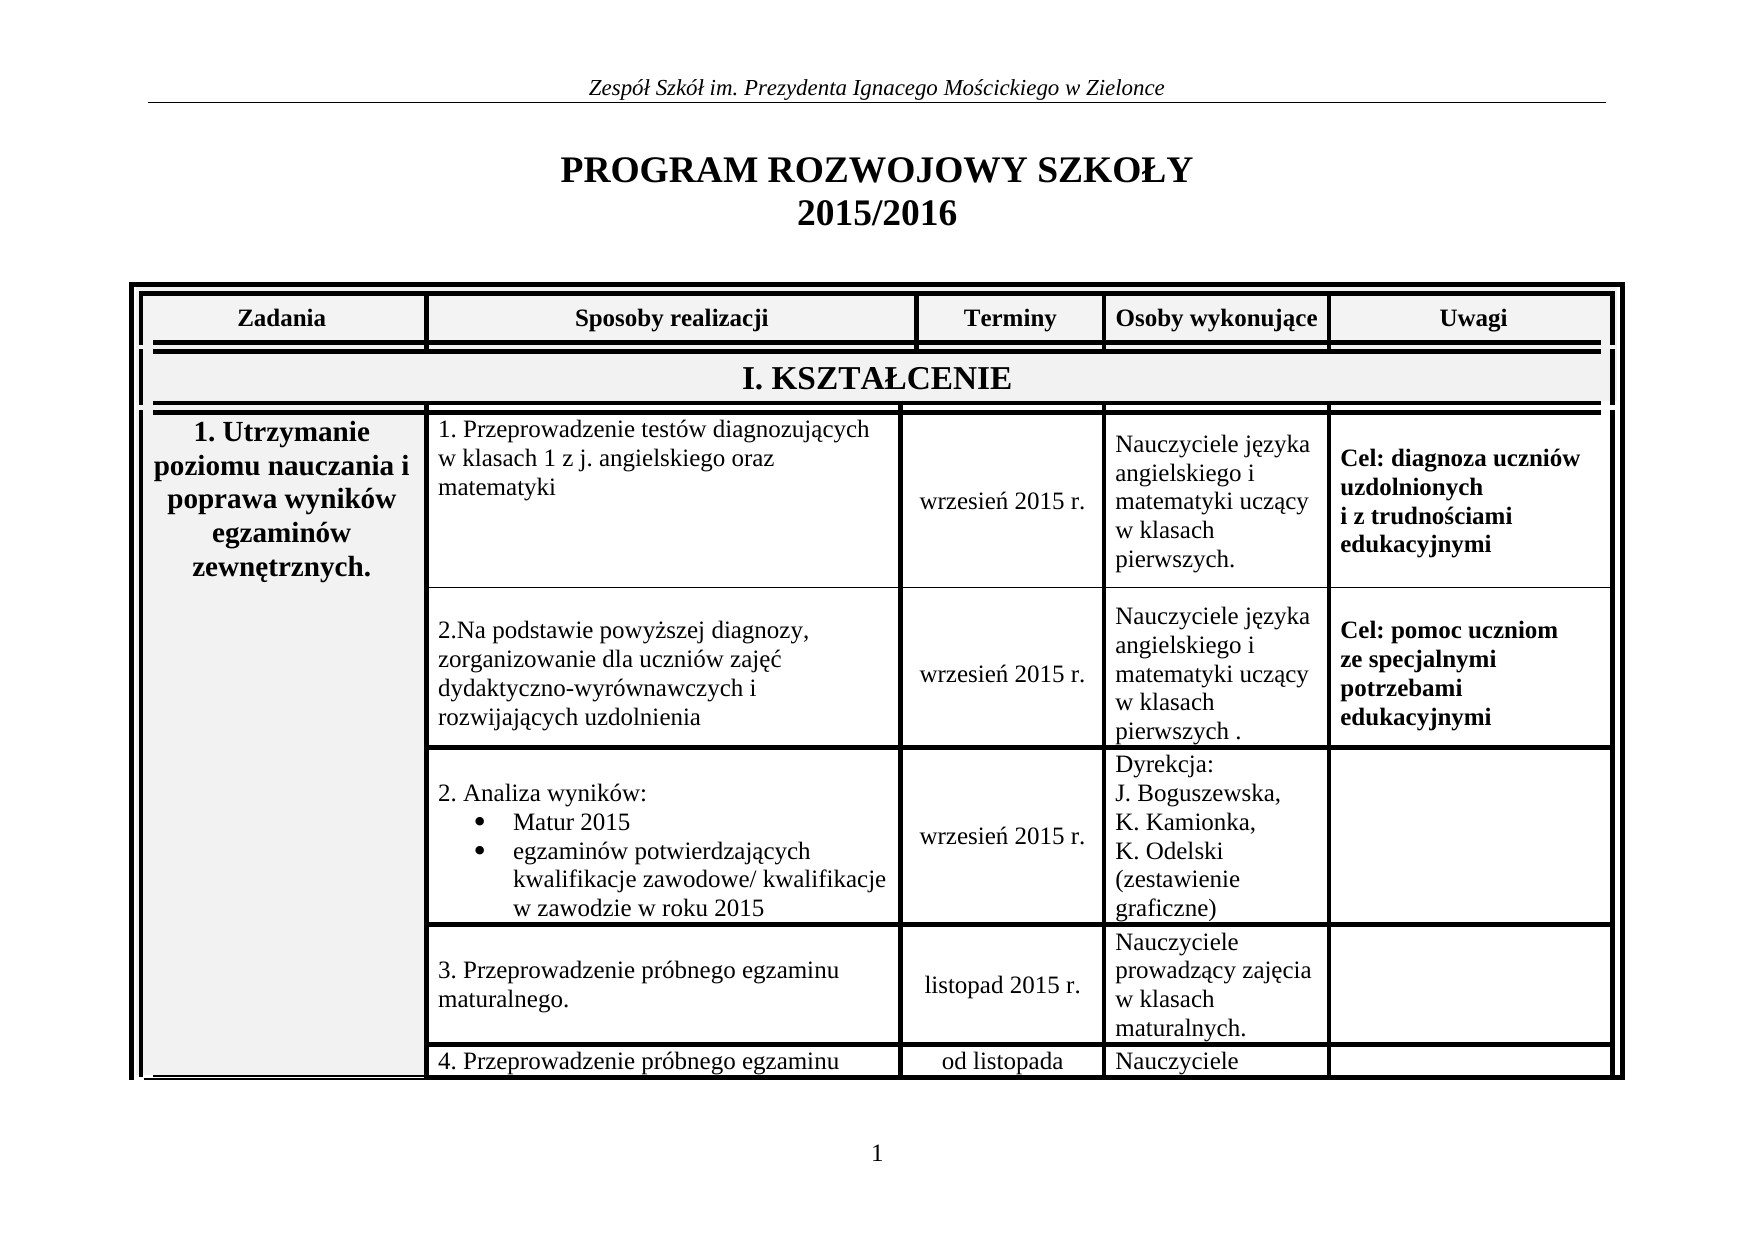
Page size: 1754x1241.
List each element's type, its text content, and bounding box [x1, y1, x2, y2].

table_cell 1. Przeprowadzenie testów diagnozujących w klasach 1 z j. angielskiego oraz matematyki [429, 415, 898, 587]
table_cell 2.Na podstawie powyższej diagnozy, zorganizowanie dla uczniów zajęć dydaktyczno-wyrównawczych i rozwijających uzdolnienia [429, 588, 898, 745]
table_cell Nauczyciele prowadzący zajęcia w klasach maturalnych. [1106, 927, 1327, 1042]
table_cell 1. Utrzymanie poziomu nauczania i poprawa wyników egzaminów zewnętrznych. [136, 401, 424, 1075]
table_cell wrzesień 2015 r. [903, 415, 1102, 587]
table_cell Nauczyciele języka angielskiego i matematyki uczący w klasach pierwszych . [1106, 588, 1327, 745]
table_cell 2. Analiza wyników: Matur 2015 egzaminów potwierdzających kwalifikacje zawodowe/ kwalifikacje w zawodzie w roku 2015 [429, 750, 898, 922]
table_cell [903, 1047, 1102, 1075]
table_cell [429, 1047, 898, 1075]
table_header Uwagi [1329, 287, 1617, 340]
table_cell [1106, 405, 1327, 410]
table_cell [1106, 1047, 1327, 1075]
text PROGRAM ROZWOJOWY SZKOŁY [148, 148, 1606, 191]
table_cell [1331, 750, 1610, 922]
text 2015/2016 [148, 191, 1606, 234]
table_cell Nauczyciele języka angielskiego i matematyki uczący w klasach pierwszych. [1106, 415, 1327, 587]
table_cell Cel: diagnoza uczniów uzdolnionych i z trudnościami edukacyjnymi [1331, 401, 1617, 587]
table_header Osoby wykonujące [1106, 296, 1327, 340]
table_cell Dyrekcja: J. Boguszewska, K. Kamionka, K. Odelski (zestawienie graficzne) [1106, 750, 1327, 922]
table_cell 3. Przeprowadzenie próbnego egzaminu maturalnego. [429, 927, 898, 1042]
table_cell listopad 2015 r. [903, 927, 1102, 1042]
table_header Zadania [136, 287, 427, 340]
table_header Terminy [919, 296, 1102, 340]
table_cell Cel: pomoc uczniom ze specjalnymi potrzebami edukacyjnymi [1331, 588, 1610, 745]
table_cell wrzesień 2015 r. [903, 750, 1102, 922]
table_cell I. KSZTAŁCENIE [136, 340, 1617, 401]
table_cell wrzesień 2015 r. [903, 588, 1102, 745]
table_header Sposoby realizacji [429, 296, 914, 340]
table_cell [1331, 927, 1610, 1042]
table_cell [1331, 1047, 1610, 1075]
